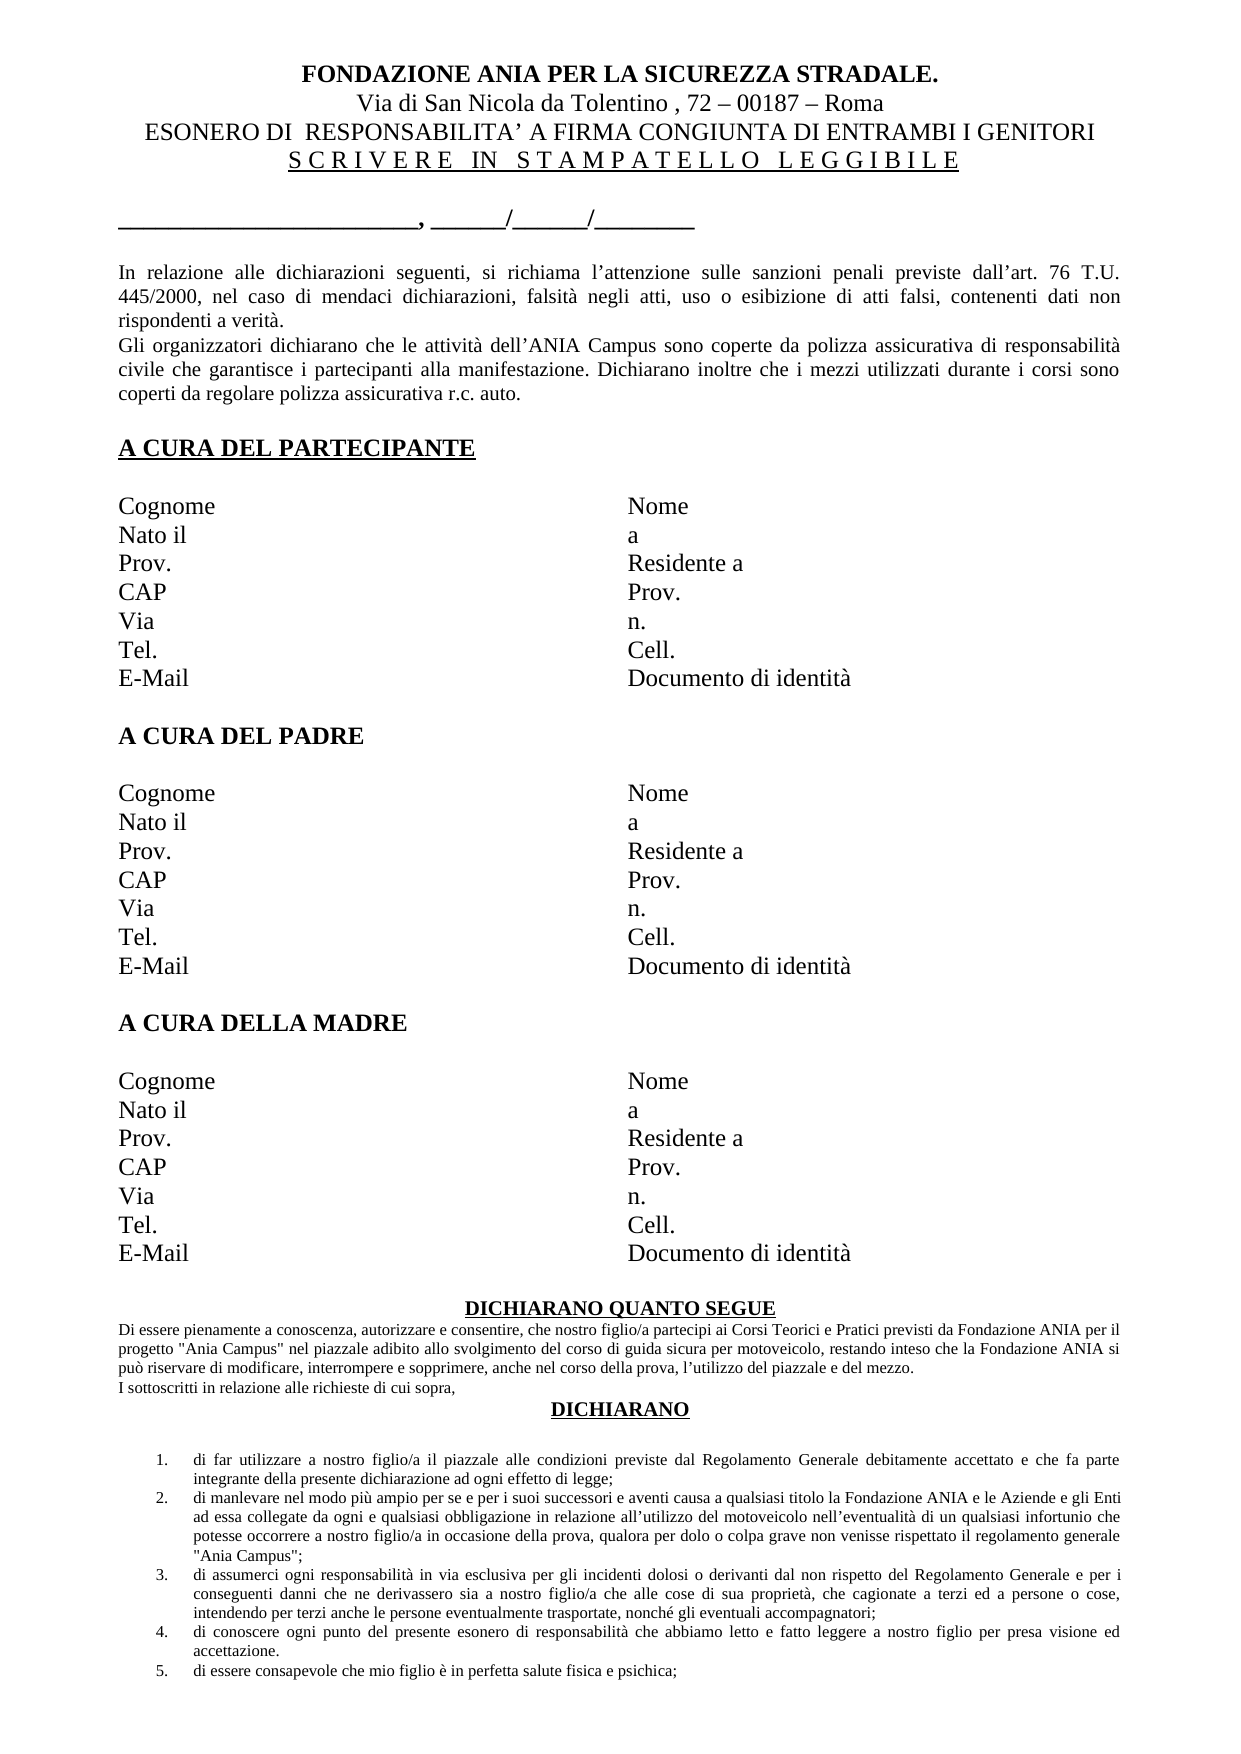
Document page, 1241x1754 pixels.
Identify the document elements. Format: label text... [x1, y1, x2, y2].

table_cell n. [620, 1181, 1129, 1210]
table_cell E-Mail [111, 664, 620, 692]
table_header Nome [620, 1066, 1129, 1095]
list di conoscere ogni punto del presente esonero di responsabilità che abbiamo letto e fatto leggere a nostro figlio per presa visione ed accettazione. [156, 1622, 1122, 1660]
table_cell Nato il [111, 1095, 620, 1123]
text S C R I V E R E IN S T A M P A T E L L O L E G G I B I L E [118, 145, 1122, 174]
table_cell n. [620, 894, 1129, 922]
text DICHIARANO [118, 1397, 1122, 1421]
text I sottoscritti in relazione alle richieste di cui sopra, [118, 1377, 1122, 1397]
text FONDAZIONE ANIA PER LA SICUREZZA STRADALE. [118, 59, 1122, 88]
table_cell Cell. [620, 922, 1129, 951]
table_cell Documento di identità [620, 1239, 1129, 1267]
list di manlevare nel modo più ampio per se e per i suoi successori e aventi causa a qualsiasi titolo la Fondazione ANIA e le Aziende e gli Enti ad essa collegate da ogni e qualsiasi obbligazione in relazione all’utilizzo del motoveicolo nell’eventualità di un qualsiasi infortunio che potesse occorrere a nostro figlio/a in occasione della prova, qualora per dolo o colpa grave non venisse rispettato il regolamento generale "Ania Campus"; [156, 1488, 1122, 1564]
table_header Nome [620, 491, 1129, 520]
list di assumerci ogni responsabilità in via esclusiva per gli incidenti dolosi o derivanti dal non rispetto del Regolamento Generale e per i conseguenti danni che ne derivassero sia a nostro figlio/a che alle cose di sua proprietà, che cagionate a terzi ed a persone o cose, intendendo per terzi anche le persone eventualmente trasportate, nonché gli eventuali accompagnatori; [156, 1564, 1122, 1622]
table_cell Via [111, 1181, 620, 1210]
table_cell Prov. [620, 577, 1129, 606]
table_cell Cell. [620, 1210, 1129, 1238]
text A CURA DEL PARTECIPANTE [118, 433, 1122, 462]
table_header Cognome [111, 491, 620, 520]
table_cell Via [111, 606, 620, 635]
list di essere consapevole che mio figlio è in perfetta salute fisica e psichica; [156, 1660, 1122, 1679]
table_cell Residente a [620, 549, 1129, 577]
table_cell CAP [111, 865, 620, 893]
table_cell a [620, 520, 1129, 548]
table_cell E-Mail [111, 1239, 620, 1267]
table_cell CAP [111, 1152, 620, 1181]
subtitle A CURA DELLA MADRE [118, 1008, 1122, 1037]
table_cell Tel. [111, 635, 620, 663]
table_cell a [620, 807, 1129, 836]
table_cell Tel. [111, 922, 620, 951]
text ESONERO DI RESPONSABILITA’ A FIRMA CONGIUNTA DI ENTRAMBI I GENITORI [118, 117, 1122, 145]
text Gli organizzatori dichiarano che le attività dell’ANIA Campus sono coperte da polizza assicurativa di responsabilità civile che garantisce i partecipanti alla manifestazione. Dichiarano inoltre che i mezzi utilizzati durante i corsi sono coperti da regolare polizza assicurativa r.c. auto. [118, 332, 1122, 405]
text In relazione alle dichiarazioni seguenti, si richiama l’attenzione sulle sanzioni penali previste dall’art. 76 T.U. 445/2000, nel caso di mendaci dichiarazioni, falsità negli atti, uso o esibizione di atti falsi, contenenti dati non rispondenti a verità. [118, 260, 1122, 332]
table_header Cognome [111, 1066, 620, 1095]
table_cell Prov. [620, 865, 1129, 893]
table_cell Documento di identità [620, 951, 1129, 980]
table_cell Prov. [111, 1124, 620, 1152]
table_cell Tel. [111, 1210, 620, 1238]
table_cell CAP [111, 577, 620, 606]
text Via di San Nicola da Tolentino , 72 – 00187 – Roma [118, 88, 1122, 117]
table_cell n. [620, 606, 1129, 635]
table_cell Via [111, 894, 620, 922]
table_cell E-Mail [111, 951, 620, 980]
list di far utilizzare a nostro figlio/a il piazzale alle condizioni previste dal Regolamento Generale debitamente accettato e che fa parte integrante della presente dichiarazione ad ogni effetto di legge; [156, 1449, 1122, 1488]
table_cell Documento di identità [620, 664, 1129, 692]
subtitle A CURA DEL PADRE [118, 721, 1122, 750]
table_cell Prov. [111, 836, 620, 865]
table_header Cognome [111, 779, 620, 807]
text ________________________, ______/______/________ [118, 203, 1122, 232]
table_header Nome [620, 779, 1129, 807]
text Di essere pienamente a conoscenza, autorizzare e consentire, che nostro figlio/a partecipi ai Corsi Teorici e Pratici previsti da Fondazione ANIA per il progetto "Ania Campus" nel piazzale adibito allo svolgimento del corso di guida sicura per motoveicolo, restando inteso che la Fondazione ANIA si può riservare di modificare, interrompere e sopprimere, anche nel corso della prova, l’utilizzo del piazzale e del mezzo. [118, 1320, 1122, 1377]
text DICHIARANO QUANTO SEGUE [118, 1296, 1122, 1320]
table_cell Prov. [620, 1152, 1129, 1181]
table_cell Cell. [620, 635, 1129, 663]
table_cell Prov. [111, 549, 620, 577]
table_cell Nato il [111, 520, 620, 548]
table_cell Residente a [620, 836, 1129, 865]
table_cell Nato il [111, 807, 620, 836]
table_cell a [620, 1095, 1129, 1123]
table_cell Residente a [620, 1124, 1129, 1152]
